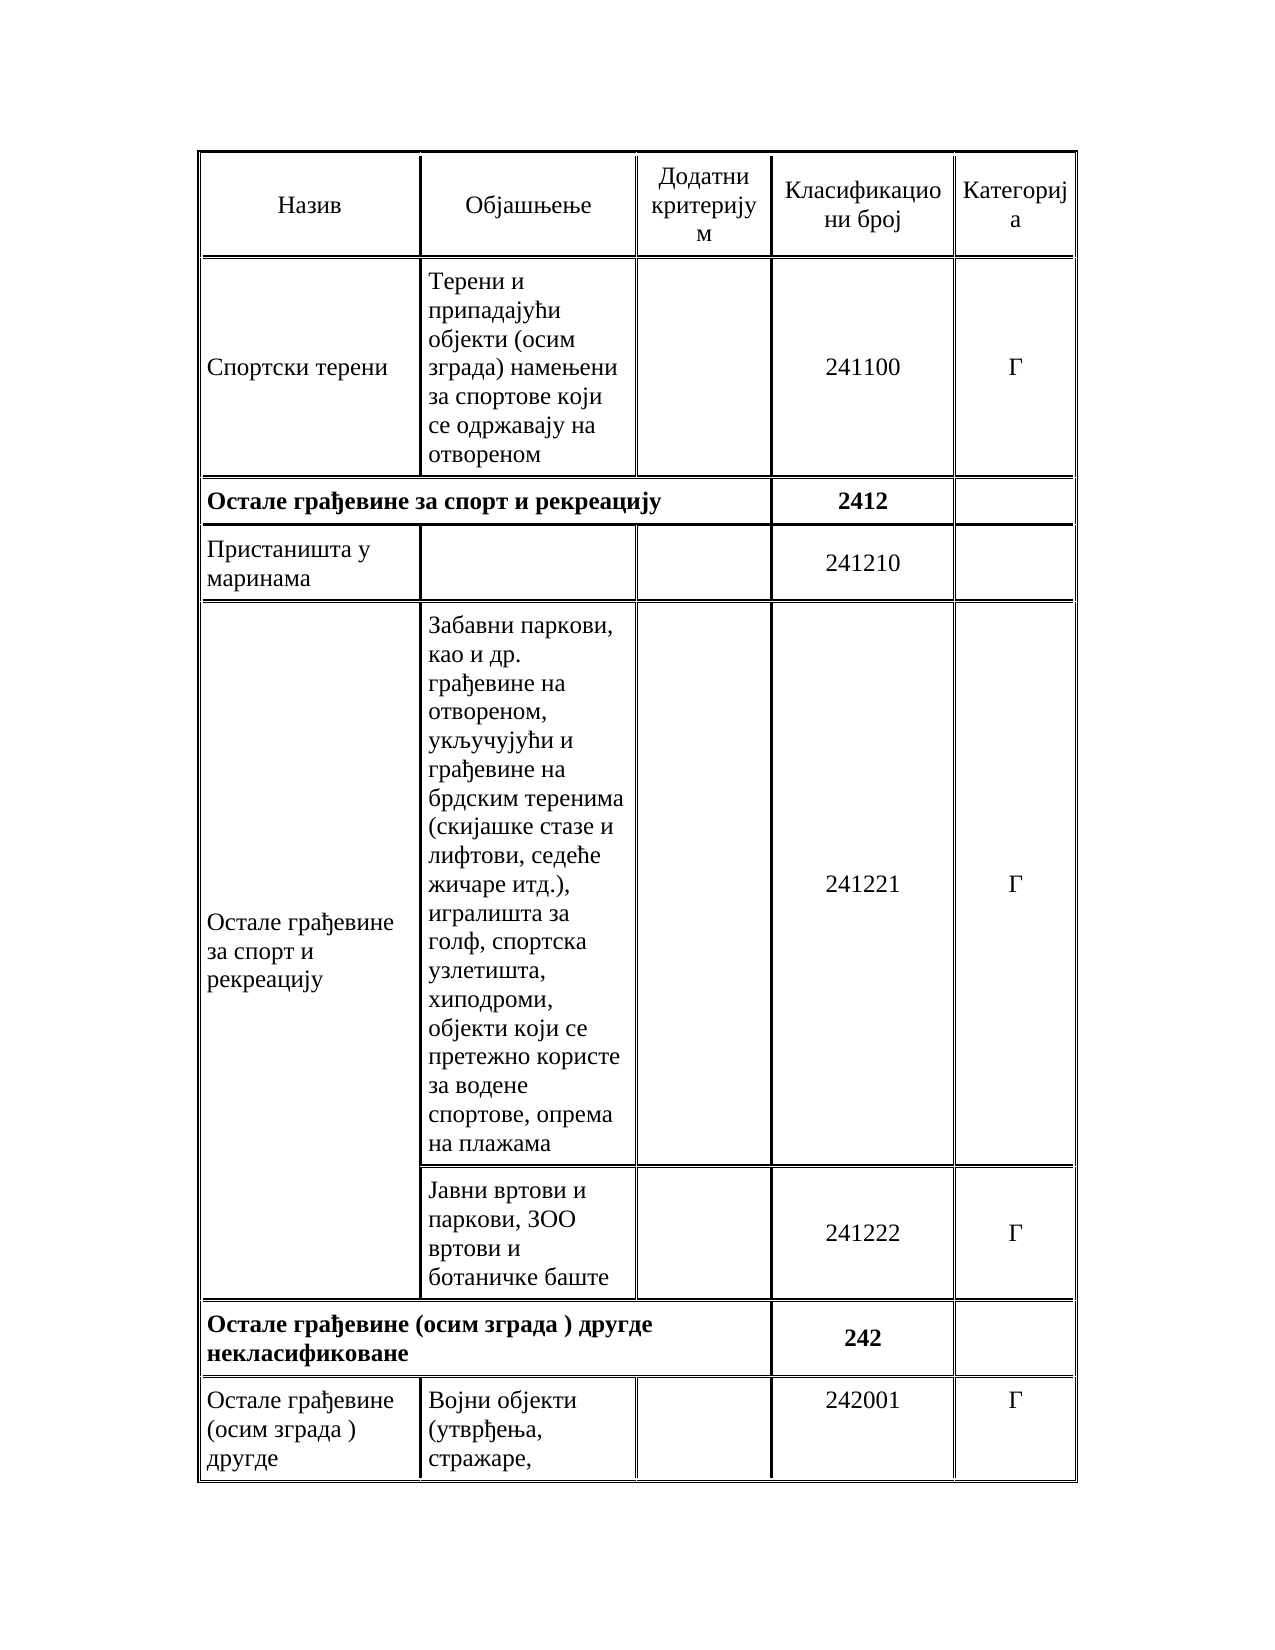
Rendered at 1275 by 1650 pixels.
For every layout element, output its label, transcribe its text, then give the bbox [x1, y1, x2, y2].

table_cell 241222 [773, 1168, 953, 1298]
table_cell 2412 [773, 479, 953, 523]
table_cell 242 [773, 1302, 953, 1374]
table_cell Г [956, 1164, 1075, 1298]
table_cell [420, 1378, 636, 1479]
table_header Категорија [955, 153, 1075, 255]
table_cell Јавни вртови и паркови, ЗОО вртови и ботаничке баште [422, 1168, 635, 1298]
table_cell 241210 [773, 526, 953, 599]
table_cell Остале грађевине (осим зграда ) другде некласификоване [201, 1298, 770, 1374]
table_cell [956, 1298, 1075, 1374]
table_cell 241221 [773, 603, 953, 1164]
table_cell Остале грађевине за спорт и рекреацију [201, 475, 770, 523]
table_cell 242001 [771, 1378, 954, 1479]
table_cell [638, 1168, 770, 1298]
table_header Објашњење [420, 153, 636, 255]
table_cell Терени и припадајући објекти (осим зграда) намењени за спортове који се одржавају на отвореном [422, 259, 635, 475]
table_cell [638, 259, 770, 475]
table_cell Забавни паркови, као и др. грађевине на отвореном, укључујући и грађевине на брдским теренима (скијашке стазе и лифтови, седеће жичаре итд.), игралишта за голф, спортска узлетишта, хиподроми, објекти који се претежно користе за водене спортове, опрема на плажама [422, 603, 635, 1164]
table_cell [422, 526, 635, 599]
table_cell [636, 1378, 771, 1479]
table_cell [638, 603, 770, 1164]
table_cell [956, 523, 1076, 599]
table_cell Г [956, 599, 1075, 1164]
table_cell [956, 475, 1075, 523]
table_header Класификациони број [771, 153, 954, 255]
table_cell [638, 526, 770, 599]
table_cell Остале грађевине за спорт и рекреацију [201, 599, 419, 1298]
table_header Назив [201, 153, 420, 255]
table_cell Пристаништа у маринама [199, 523, 419, 599]
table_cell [201, 1375, 420, 1479]
table_cell Г [955, 1375, 1075, 1479]
table_cell 241100 [773, 259, 953, 475]
table_cell Спортски терени [201, 255, 419, 475]
table_cell Г [956, 255, 1075, 475]
table_header Додатни критеријум [636, 153, 771, 255]
